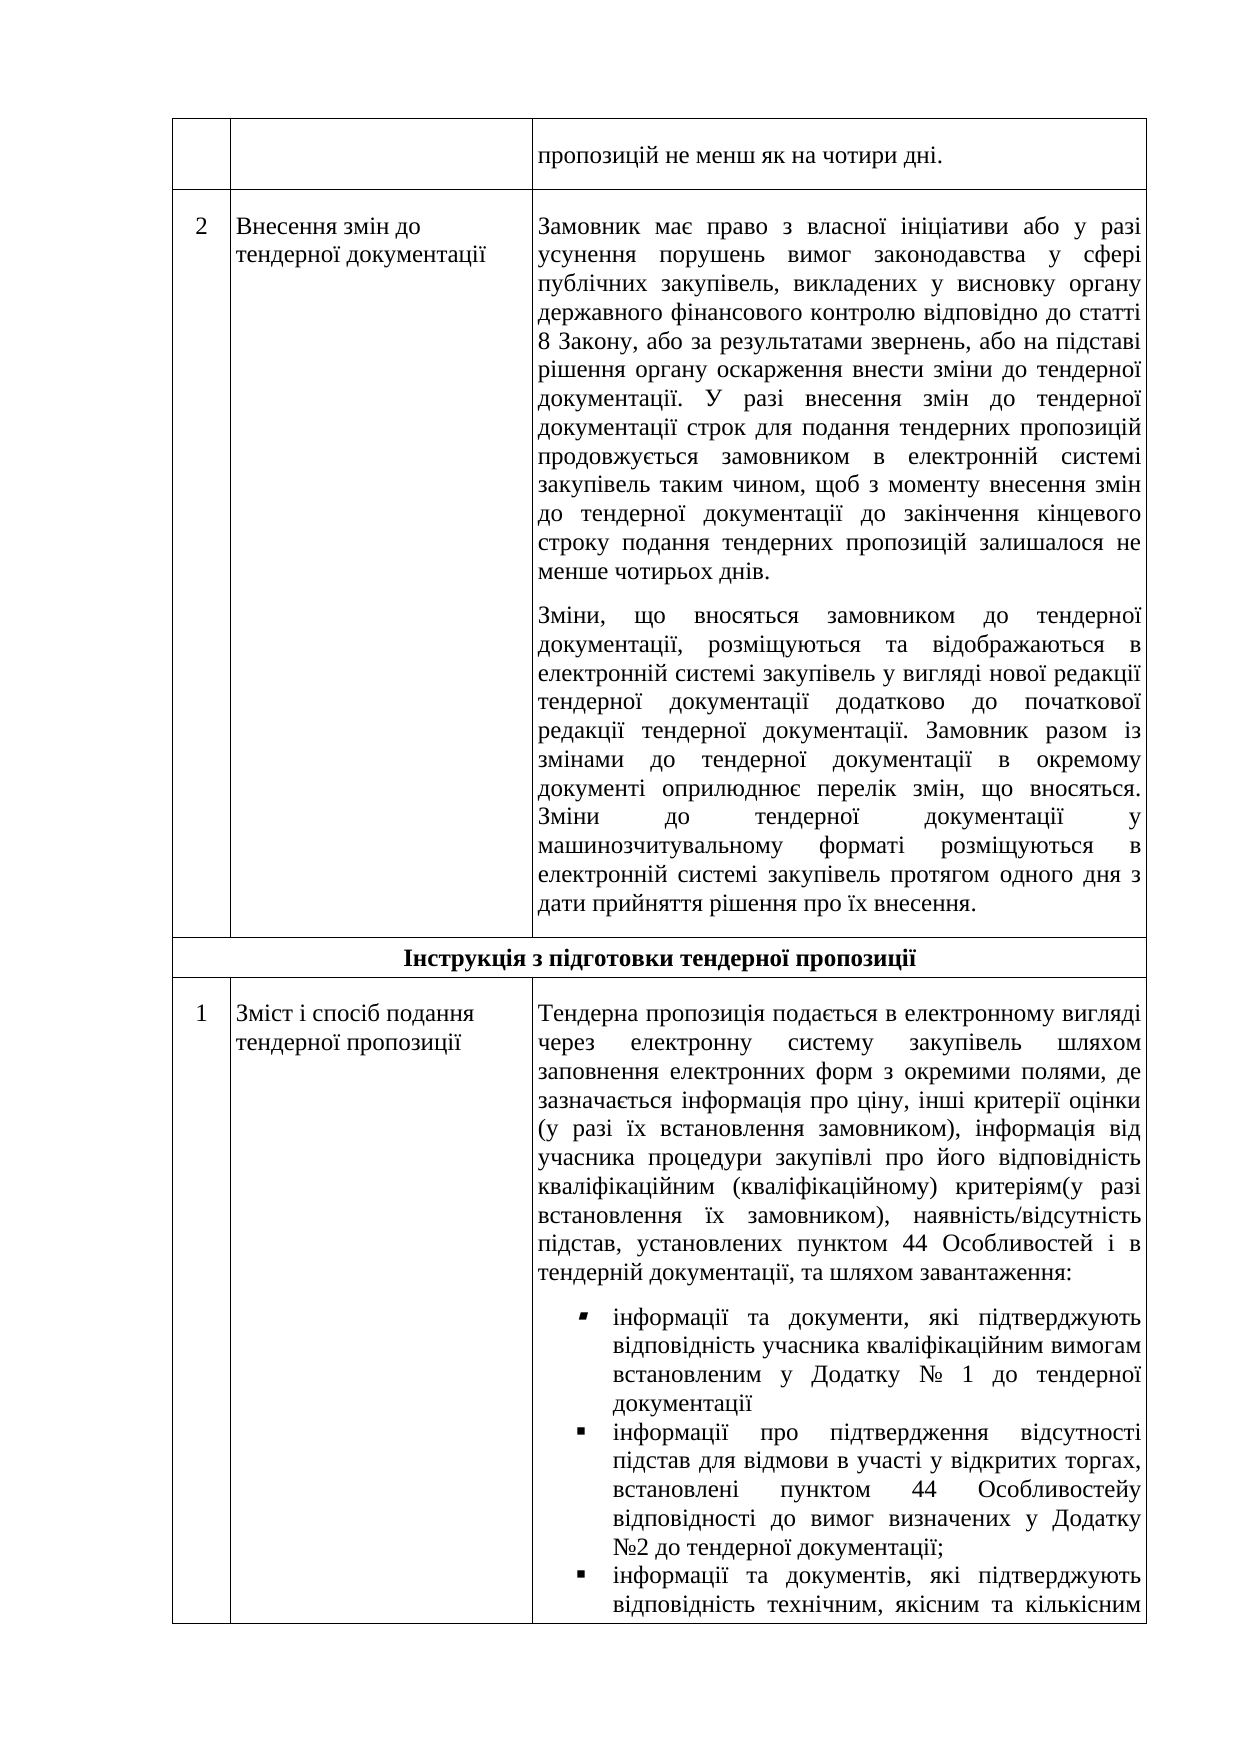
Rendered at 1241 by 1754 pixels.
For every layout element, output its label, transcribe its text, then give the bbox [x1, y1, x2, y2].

table_cell Внесення змін до тендерної документації [231, 190, 532, 937]
table_cell Замовник має право з власної ініціативи або у разі усунення порушень вимог законодавства у сфері публічних закупівель, викладених у висновку органу державного фінансового контролю відповідно до статті 8 Закону, або за результатами звернень, або на підставі рішення органу оскарження внести зміни до тендерної документації. У разі внесення змін до тендерної документації строк для подання тендерних пропозицій продовжується замовником в електронній системі закупівель таким чином, щоб з моменту внесення змін до тендерної документації до закінчення кінцевого строку подання тендерних пропозицій залишалося не менше чотирьох днів. Зміни, що вносяться замовником до тендерної документації, розміщуються та відображаються в електронній системі закупівель у вигляді нової редакції тендерної документації додатково до початкової редакції тендерної документації. Замовник разом із змінами до тендерної документації в окремому документі оприлюднює перелік змін, що вносяться. Зміни до тендерної документації у машинозчитувальному форматі розміщуються в електронній системі закупівель протягом одного дня з дати прийняття рішення про їх внесення. [533, 190, 1146, 937]
table_cell 2 [173, 190, 230, 937]
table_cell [231, 119, 532, 189]
table_cell 1 [173, 978, 230, 1623]
table_cell Інструкція з підготовки тендерної пропозиції [173, 938, 1146, 977]
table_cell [231, 978, 532, 1623]
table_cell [533, 978, 1146, 1623]
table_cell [533, 119, 1146, 189]
table_cell 1 [173, 119, 230, 189]
